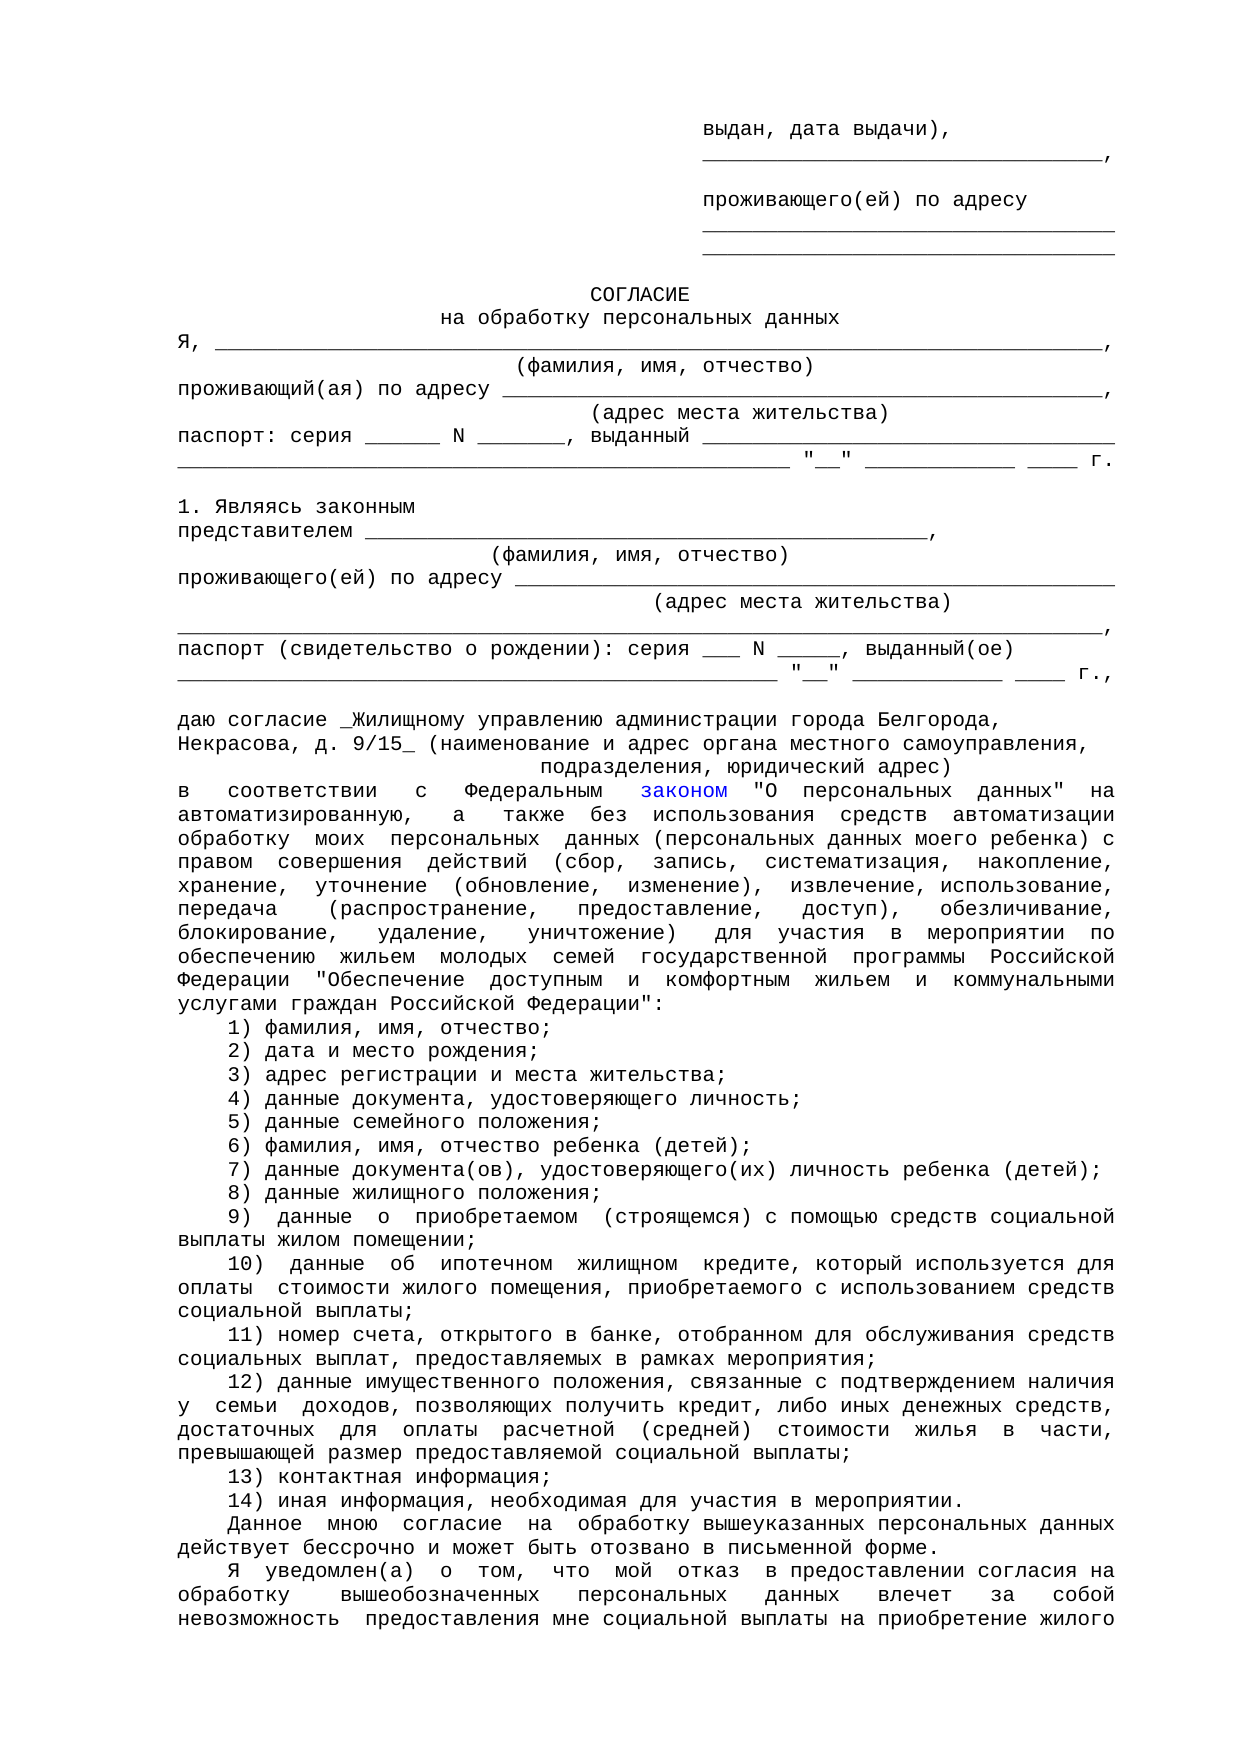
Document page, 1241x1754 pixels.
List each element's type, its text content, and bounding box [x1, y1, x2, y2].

text (фамилия, имя, отчество) [177, 544, 1152, 567]
text социальной выплаты; [177, 1300, 1152, 1324]
text хранение, уточнение (обновление, изменение), извлечение, использование, [177, 875, 1152, 898]
text 10) данные об ипотечном жилищном кредите, который используется для [177, 1253, 1152, 1277]
text услугами граждан Российской Федерации": [177, 993, 1152, 1017]
text на обработку персональных данных [177, 307, 1152, 331]
text 12) данные имущественного положения, связанные с подтверждением наличия [177, 1371, 1152, 1395]
text Я, _______________________________________________________________________, [177, 331, 1152, 354]
text превышающей размер предоставляемой социальной выплаты; [177, 1442, 1152, 1466]
text 11) номер счета, открытого в банке, отобранном для обслуживания средств [177, 1324, 1152, 1348]
text передача (распространение, предоставление, доступ), обезличивание, [177, 898, 1152, 922]
text 7) данные документа(ов), удостоверяющего(их) личность ребенка (детей); [177, 1158, 1152, 1182]
text Некрасова, д. 9/15_ (наименование и адрес органа местного самоуправления, [177, 733, 1152, 757]
text 9) данные о приобретаемом (строящемся) с помощью средств социальной [177, 1206, 1152, 1229]
text (фамилия, имя, отчество) [177, 354, 1152, 378]
text ________________________________________________ "__" ____________ ____ г., [177, 662, 1152, 686]
text ________________________________, [177, 142, 1152, 165]
text паспорт: серия ______ N _______, выданный _________________________________ [177, 426, 1152, 449]
text достаточных для оплаты расчетной (средней) стоимости жилья в части, [177, 1419, 1152, 1442]
text Данное мною согласие на обработку вышеуказанных персональных данных [177, 1513, 1152, 1537]
text проживающего(ей) по адресу [177, 189, 1152, 213]
text выдан, дата выдачи), [177, 118, 1152, 142]
text 1) фамилия, имя, отчество; [177, 1017, 1152, 1040]
text обработку вышеобозначенных персональных данных влечет за собой [177, 1584, 1152, 1608]
text 8) данные жилищного положения; [177, 1182, 1152, 1206]
text 6) фамилия, имя, отчество ребенка (детей); [177, 1135, 1152, 1158]
text _________________________________________________ "__" ____________ ____ г. [177, 449, 1152, 473]
text автоматизированную, а также без использования средств автоматизации [177, 804, 1152, 827]
text паспорт (свидетельство о рождении): серия ___ N _____, выданный(ое) [177, 638, 1152, 662]
text (адрес места жительства) [177, 402, 1152, 426]
text подразделения, юридический адрес) [177, 757, 1152, 780]
text даю согласие _Жилищному управлению администрации города Белгорода, [177, 709, 1152, 733]
text 5) данные семейного положения; [177, 1111, 1152, 1135]
text в соответствии с Федеральным законом "О персональных данных" на [177, 780, 1152, 804]
text правом совершения действий (сбор, запись, систематизация, накопление, [177, 851, 1152, 875]
text _________________________________ [177, 213, 1152, 236]
text невозможность предоставления мне социальной выплаты на приобретение жилого [177, 1608, 1152, 1631]
text оплаты стоимости жилого помещения, приобретаемого с использованием средств [177, 1277, 1152, 1300]
text обеспечению жильем молодых семей государственной программы Российской [177, 946, 1152, 969]
text 13) контактная информация; [177, 1466, 1152, 1489]
text действует бессрочно и может быть отозвано в письменной форме. [177, 1537, 1152, 1561]
text __________________________________________________________________________, [177, 615, 1152, 638]
text 3) адрес регистрации и места жительства; [177, 1064, 1152, 1088]
text у семьи доходов, позволяющих получить кредит, либо иных денежных средств, [177, 1395, 1152, 1419]
text Федерации "Обеспечение доступным и комфортным жильем и коммунальными [177, 969, 1152, 993]
text 2) дата и место рождения; [177, 1040, 1152, 1064]
text 14) иная информация, необходимая для участия в мероприятии. [177, 1489, 1152, 1513]
text блокирование, удаление, уничтожение) для участия в мероприятии по [177, 922, 1152, 946]
text _________________________________ [177, 236, 1152, 260]
text 4) данные документа, удостоверяющего личность; [177, 1088, 1152, 1111]
text Я уведомлен(а) о том, что мой отказ в предоставлении согласия на [177, 1561, 1152, 1584]
text (адрес места жительства) [177, 591, 1152, 615]
text обработку моих персональных данных (персональных данных моего ребенка) с [177, 827, 1152, 851]
text представителем _____________________________________________, [177, 520, 1152, 544]
text социальных выплат, предоставляемых в рамках мероприятия; [177, 1348, 1152, 1371]
text проживающий(ая) по адресу ________________________________________________, [177, 378, 1152, 402]
text проживающего(ей) по адресу ________________________________________________ [177, 567, 1152, 591]
text 1. Являясь законным [177, 496, 1152, 520]
text СОГЛАСИЕ [177, 284, 1152, 307]
text выплаты жилом помещении; [177, 1229, 1152, 1253]
